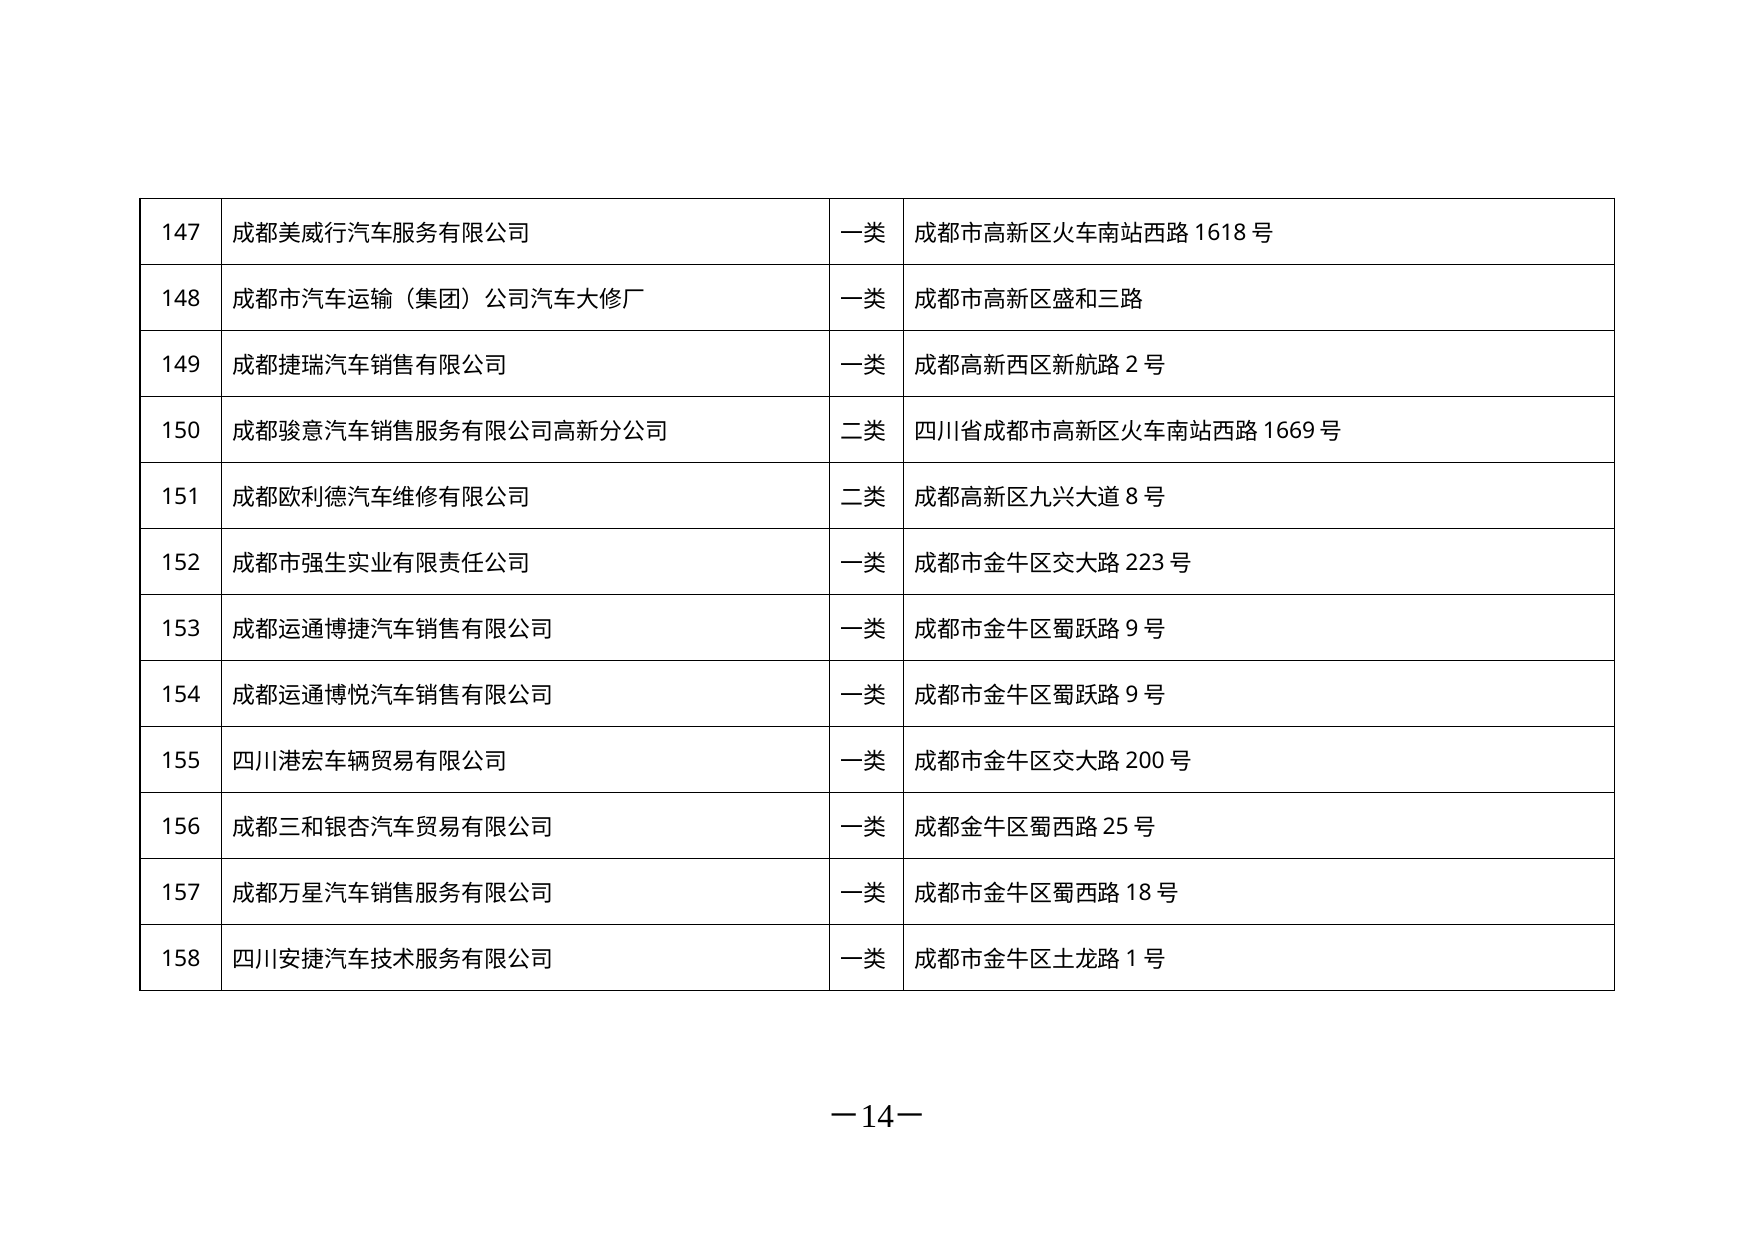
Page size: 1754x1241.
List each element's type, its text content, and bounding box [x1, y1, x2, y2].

table_cell 成都市高新区火车南站西路1618号 [904, 199, 1614, 264]
table_cell 151 [141, 463, 221, 528]
table_cell 成都市强生实业有限责任公司 [222, 529, 829, 594]
table_cell 155 [141, 727, 221, 792]
table_cell 成都欧利德汽车维修有限公司 [222, 463, 829, 528]
table_cell 成都运通博悦汽车销售有限公司 [222, 661, 829, 726]
table_cell 一类 [830, 925, 903, 990]
table_cell 成都美威行汽车服务有限公司 [222, 199, 829, 264]
table_cell 152 [141, 529, 221, 594]
table_cell 成都骏意汽车销售服务有限公司高新分公司 [222, 397, 829, 462]
table_cell 153 [141, 595, 221, 660]
table_cell 成都金牛区蜀西路25号 [904, 793, 1614, 858]
table_cell 成都高新区九兴大道8号 [904, 463, 1614, 528]
table_cell 一类 [830, 859, 903, 924]
table_cell 148 [141, 265, 221, 330]
table_cell 一类 [830, 265, 903, 330]
table_cell 二类 [830, 397, 903, 462]
table_cell 四川省成都市高新区火车南站西路1669号 [904, 397, 1614, 462]
table_cell 156 [141, 793, 221, 858]
table_cell 一类 [830, 793, 903, 858]
table_cell 成都市金牛区蜀跃路9号 [904, 595, 1614, 660]
table_cell 一类 [830, 199, 903, 264]
table_cell 四川安捷汽车技术服务有限公司 [222, 925, 829, 990]
table_cell 147 [141, 199, 221, 264]
table_cell 157 [141, 859, 221, 924]
table_cell 一类 [830, 595, 903, 660]
table_cell 成都市金牛区蜀西路18号 [904, 859, 1614, 924]
table_cell 二类 [830, 463, 903, 528]
table_cell 成都市金牛区交大路200号 [904, 727, 1614, 792]
table_cell 成都市金牛区交大路223号 [904, 529, 1614, 594]
table_cell 一类 [830, 331, 903, 396]
table_cell 成都捷瑞汽车销售有限公司 [222, 331, 829, 396]
table_cell 成都市金牛区蜀跃路9号 [904, 661, 1614, 726]
table_cell 150 [141, 397, 221, 462]
table_cell 154 [141, 661, 221, 726]
table_cell 一类 [830, 529, 903, 594]
table_cell 一类 [830, 661, 903, 726]
table_cell 成都高新西区新航路2号 [904, 331, 1614, 396]
table_cell 成都万星汽车销售服务有限公司 [222, 859, 829, 924]
table_cell 158 [141, 925, 221, 990]
table_cell 四川港宏车辆贸易有限公司 [222, 727, 829, 792]
table_cell 成都运通博捷汽车销售有限公司 [222, 595, 829, 660]
table_cell 成都市金牛区土龙路1号 [904, 925, 1614, 990]
table_cell 一类 [830, 727, 903, 792]
table_cell 成都市汽车运输（集团）公司汽车大修厂 [222, 265, 829, 330]
table_cell 149 [141, 331, 221, 396]
table_cell 成都市高新区盛和三路 [904, 265, 1614, 330]
table_cell 成都三和银杏汽车贸易有限公司 [222, 793, 829, 858]
